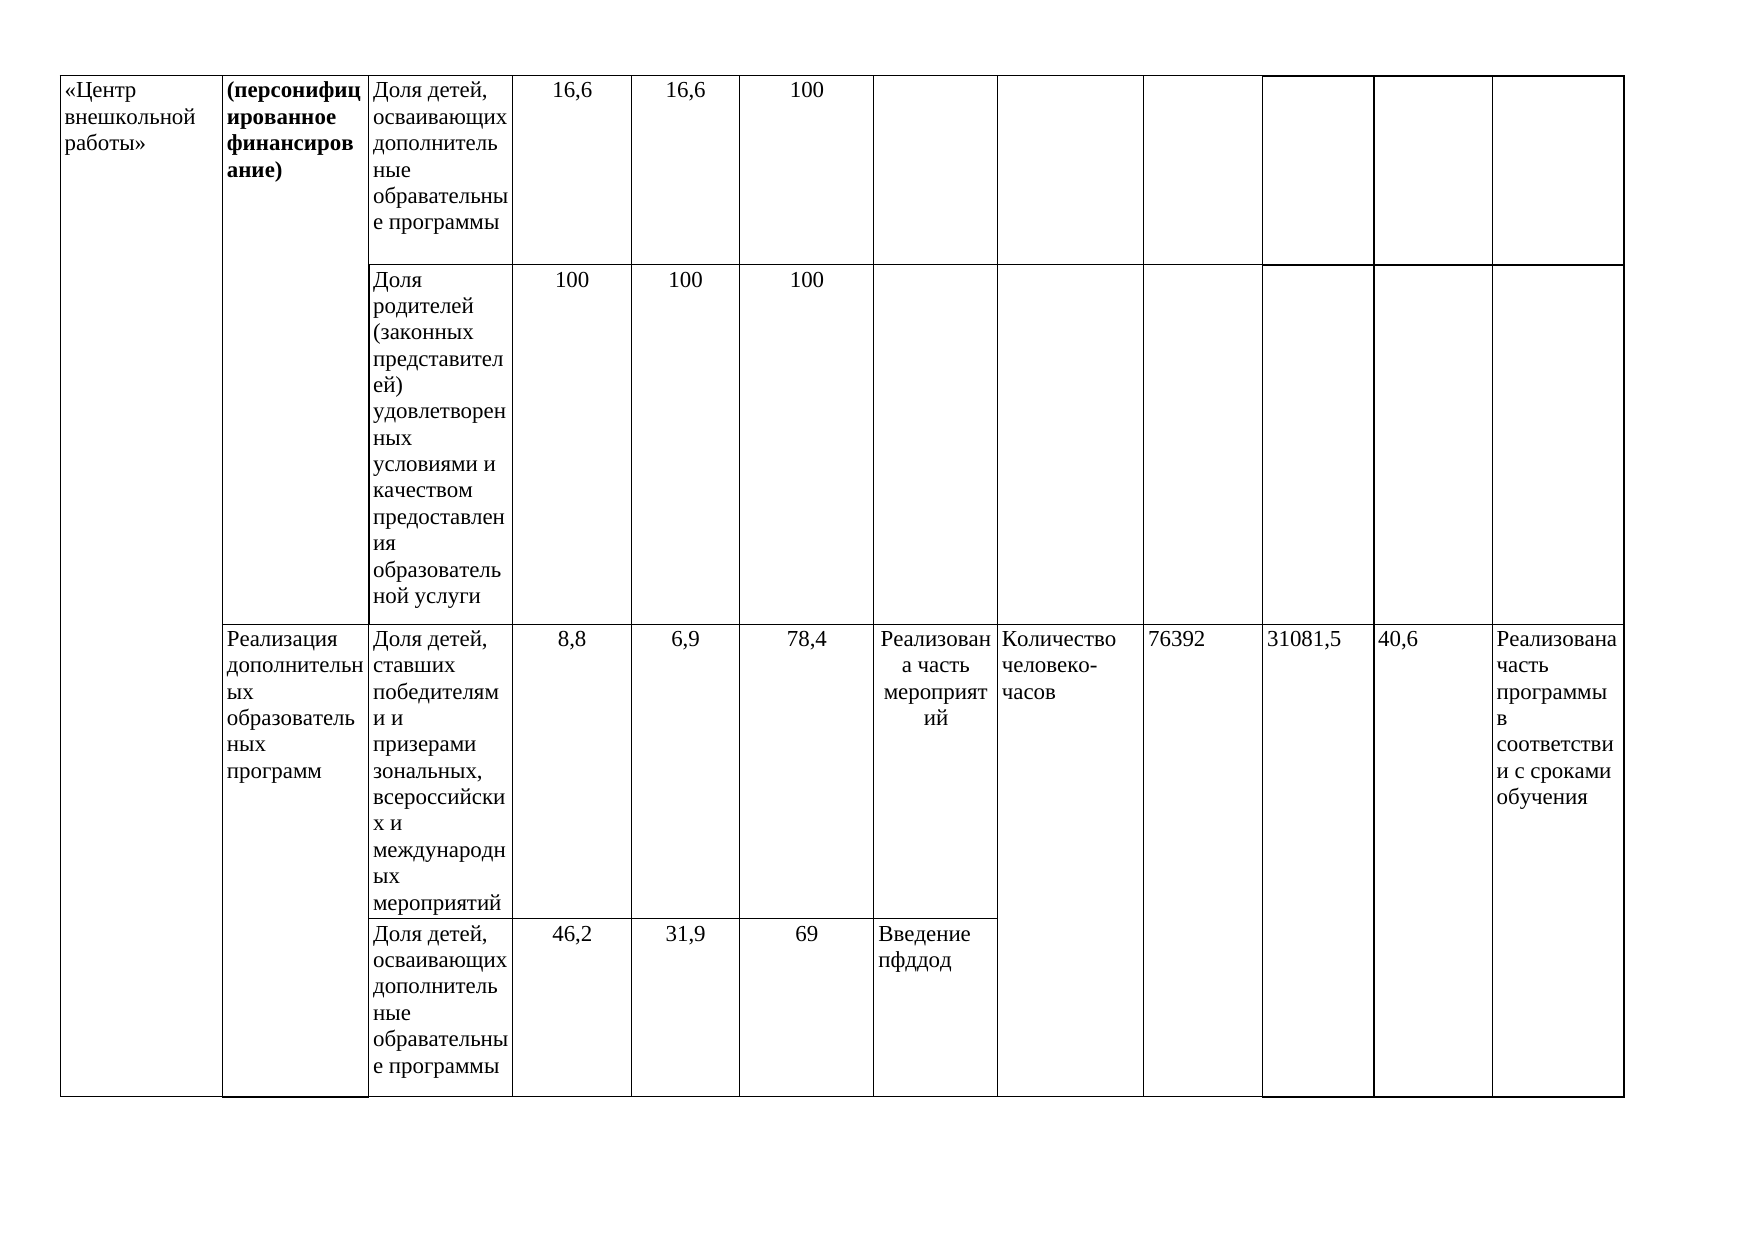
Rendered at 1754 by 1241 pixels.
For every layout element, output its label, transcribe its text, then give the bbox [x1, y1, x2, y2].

table_cell [1263, 266, 1373, 623]
table_cell Доля родителей (законных представителей) удовлетворенных условиями и качеством предоставления образовательной услуги [370, 265, 512, 623]
table_cell [1144, 265, 1262, 623]
table_cell Доля детей, ставших победителями и призерами зональных, всероссийских и международных мероприятий [369, 625, 512, 918]
table_cell [1144, 76, 1262, 264]
table_cell Доля детей, осваивающих дополнительные обравательные программы [369, 76, 512, 264]
table_cell Количество человеко-часов [998, 625, 1143, 1096]
table_cell [1493, 266, 1623, 623]
table_cell 100 [740, 76, 873, 264]
table_cell [1263, 77, 1373, 264]
table_cell [874, 265, 997, 623]
table_cell Реализована часть программы в соответствии с сроками обучения [1493, 625, 1623, 1096]
table_cell 100 [632, 265, 739, 623]
table_cell 100 [513, 265, 631, 623]
table_cell 16,6 [632, 76, 739, 264]
table_cell Введение пфддод [874, 919, 997, 1096]
table_cell 31,9 [632, 919, 739, 1096]
table_cell Реализация дополнительных образовательных программ [223, 625, 368, 1096]
table_cell 78,4 [740, 625, 873, 918]
table_cell 40,6 [1375, 625, 1492, 1096]
table_cell 76392 [1144, 625, 1262, 1096]
table_cell [1493, 77, 1623, 264]
table_cell 69 [740, 919, 873, 1096]
table_cell Реализована часть мероприятий [874, 625, 997, 918]
table_cell [1375, 266, 1492, 623]
table_cell 46,2 [513, 919, 631, 1096]
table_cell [223, 76, 368, 623]
table_cell 16,6 [513, 76, 631, 264]
table_cell Доля детей, осваивающих дополнительные обравательные программы [369, 919, 512, 1096]
table_cell 6,9 [632, 625, 739, 918]
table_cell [61, 76, 222, 1096]
table_cell [998, 265, 1143, 623]
table_cell [998, 76, 1143, 264]
table_cell 100 [740, 265, 873, 623]
table_cell [1375, 77, 1492, 264]
table_cell 31081,5 [1263, 625, 1373, 1096]
table_cell 8,8 [513, 625, 631, 918]
table_cell [874, 76, 997, 264]
